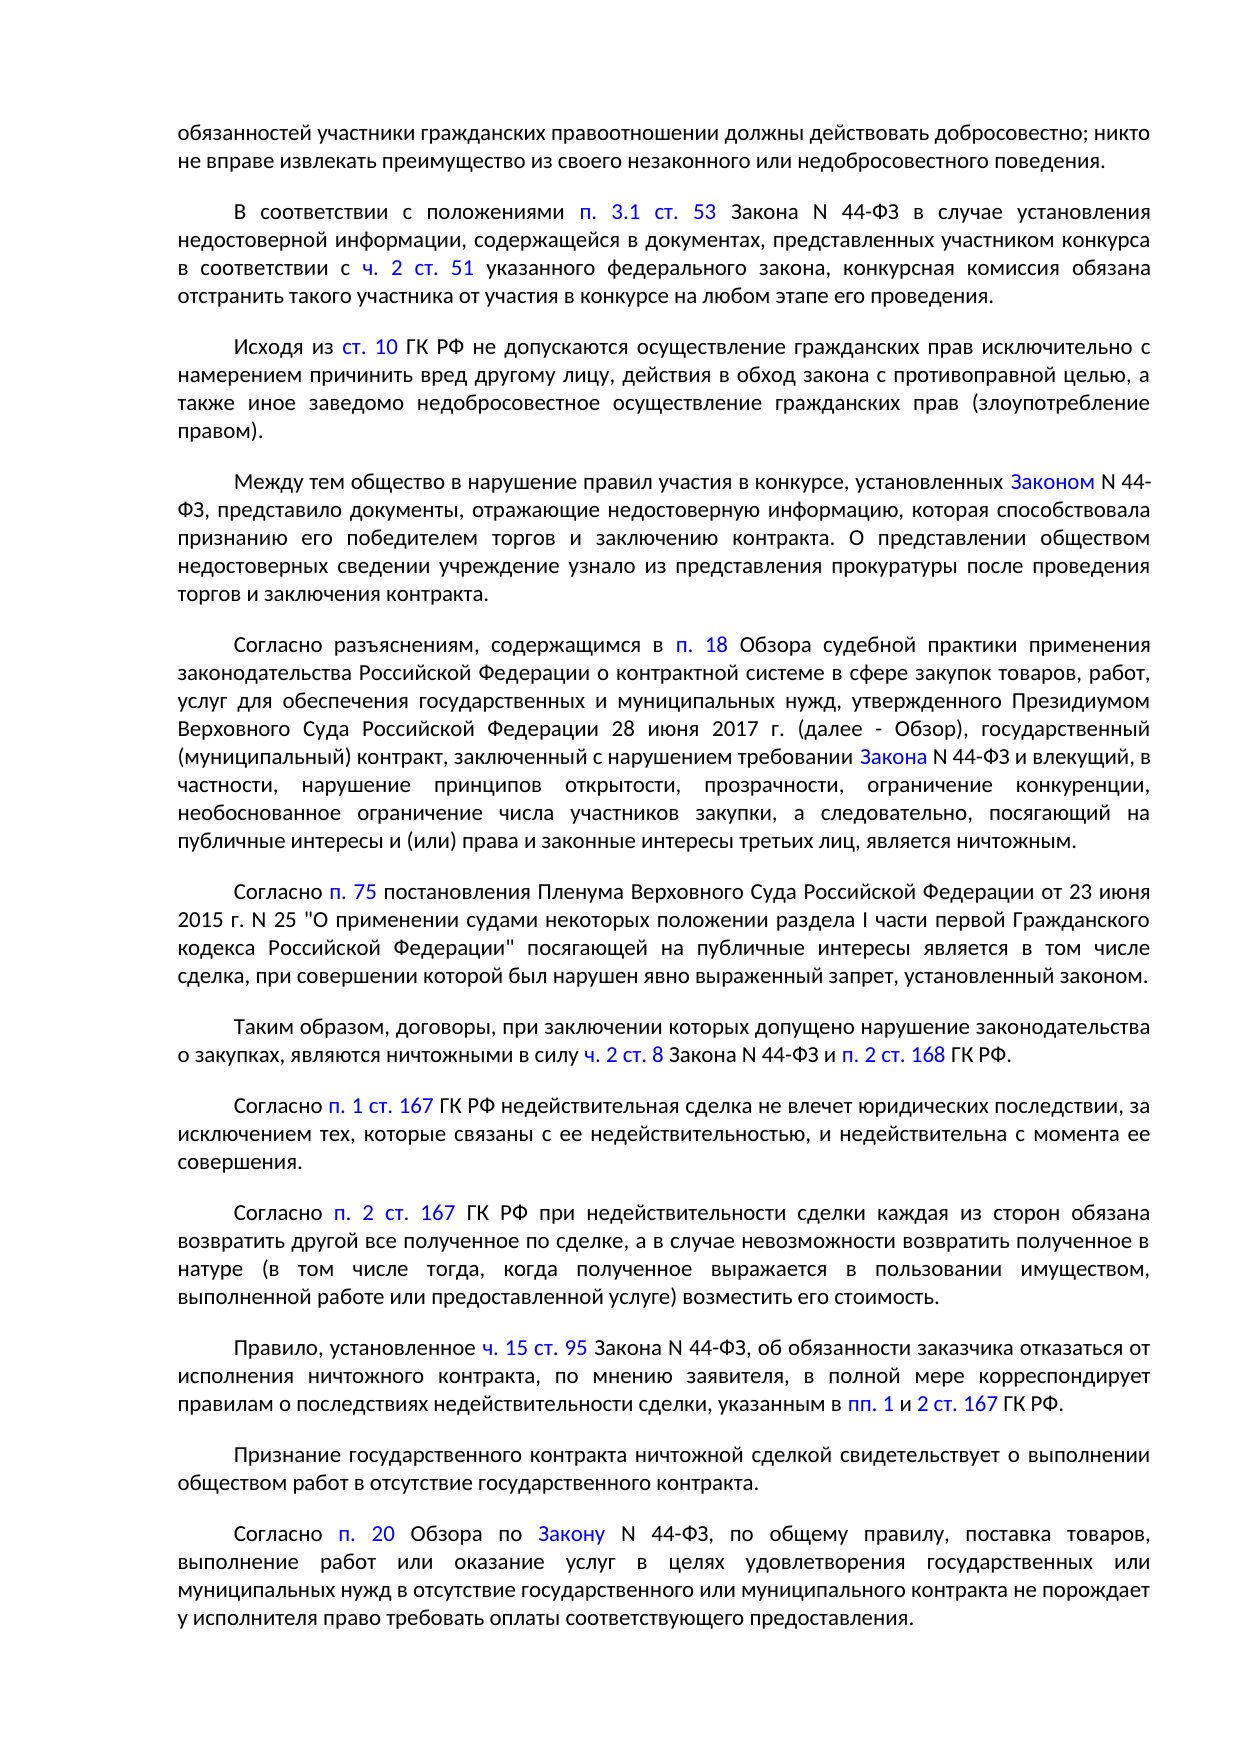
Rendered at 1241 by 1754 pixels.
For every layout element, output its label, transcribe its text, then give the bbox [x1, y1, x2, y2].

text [177, 118, 1152, 174]
text Правило, установленное ч. 15 ст. 95 Закона N 44-ФЗ, об обязанности заказчика отказаться от исполнения ничтожного контракта, по мнению заявителя, в полной мере корреспондирует правилам о последствиях недействительности сделки, указанным в пп. 1 и 2 ст. 167 ГК РФ. [177, 1333, 1152, 1417]
text Согласно разъяснениям, содержащимся в п. 18 Обзора судебной практики применения законодательства Российской Федерации о контрактной системе в сфере закупок товаров, работ, услуг для обеспечения государственных и муниципальных нужд, утвержденного Президиумом Верховного Суда Российской Федерации 28 июня 2017 г. (далее - Обзор), государственный (муниципальный) контракт, заключенный с нарушением требовании Закона N 44-ФЗ и влекущий, в частности, нарушение принципов открытости, прозрачности, ограничение конкуренции, необоснованное ограничение числа участников закупки, а следовательно, посягающий на публичные интересы и (или) права и законные интересы третьих лиц, является ничтожным. [177, 630, 1152, 854]
text Согласно п. 75 постановления Пленума Верховного Суда Российской Федерации от 23 июня 2015 г. N 25 "О применении судами некоторых положении раздела I части первой Гражданского кодекса Российской Федерации" посягающей на публичные интересы является в том числе сделка, при совершении которой был нарушен явно выраженный запрет, установленный законом. [177, 877, 1152, 989]
text Таким образом, договоры, при заключении которых допущено нарушение законодательства о закупках, являются ничтожными в силу ч. 2 ст. 8 Закона N 44-ФЗ и п. 2 ст. 168 ГК РФ. [177, 1012, 1152, 1068]
text Согласно п. 2 ст. 167 ГК РФ при недействительности сделки каждая из сторон обязана возвратить другой все полученное по сделке, а в случае невозможности возвратить полученное в натуре (в том числе тогда, когда полученное выражается в пользовании имуществом, выполненной работе или предоставленной услуге) возместить его стоимость. [177, 1198, 1152, 1310]
text Согласно п. 20 Обзора по Закону N 44-ФЗ, по общему правилу, поставка товаров, выполнение работ или оказание услуг в целях удовлетворения государственных или муниципальных нужд в отсутствие государственного или муниципального контракта не порождает у исполнителя право требовать оплаты соответствующего предоставления. [177, 1519, 1152, 1631]
text Исходя из ст. 10 ГК РФ не допускаются осуществление гражданских прав исключительно с намерением причинить вред другому лицу, действия в обход закона с противоправной целью, а также иное заведомо недобросовестное осуществление гражданских прав (злоупотребление правом). [177, 332, 1152, 444]
text В соответствии с положениями п. 3.1 ст. 53 Закона N 44-ФЗ в случае установления недостоверной информации, содержащейся в документах, представленных участником конкурса в соответствии с ч. 2 ст. 51 указанного федерального закона, конкурсная комиссия обязана отстранить такого участника от участия в конкурсе на любом этапе его проведения. [177, 197, 1152, 309]
text Между тем общество в нарушение правил участия в конкурсе, установленных Законом N 44-ФЗ, представило документы, отражающие недостоверную информацию, которая способствовала признанию его победителем торгов и заключению контракта. О представлении обществом недостоверных сведении учреждение узнало из представления прокуратуры после проведения торгов и заключения контракта. [177, 467, 1152, 607]
text Признание государственного контракта ничтожной сделкой свидетельствует о выполнении обществом работ в отсутствие государственного контракта. [177, 1440, 1152, 1496]
text Согласно п. 1 ст. 167 ГК РФ недействительная сделка не влечет юридических последствии, за исключением тех, которые связаны с ее недействительностью, и недействительна с момента ее совершения. [177, 1091, 1152, 1175]
